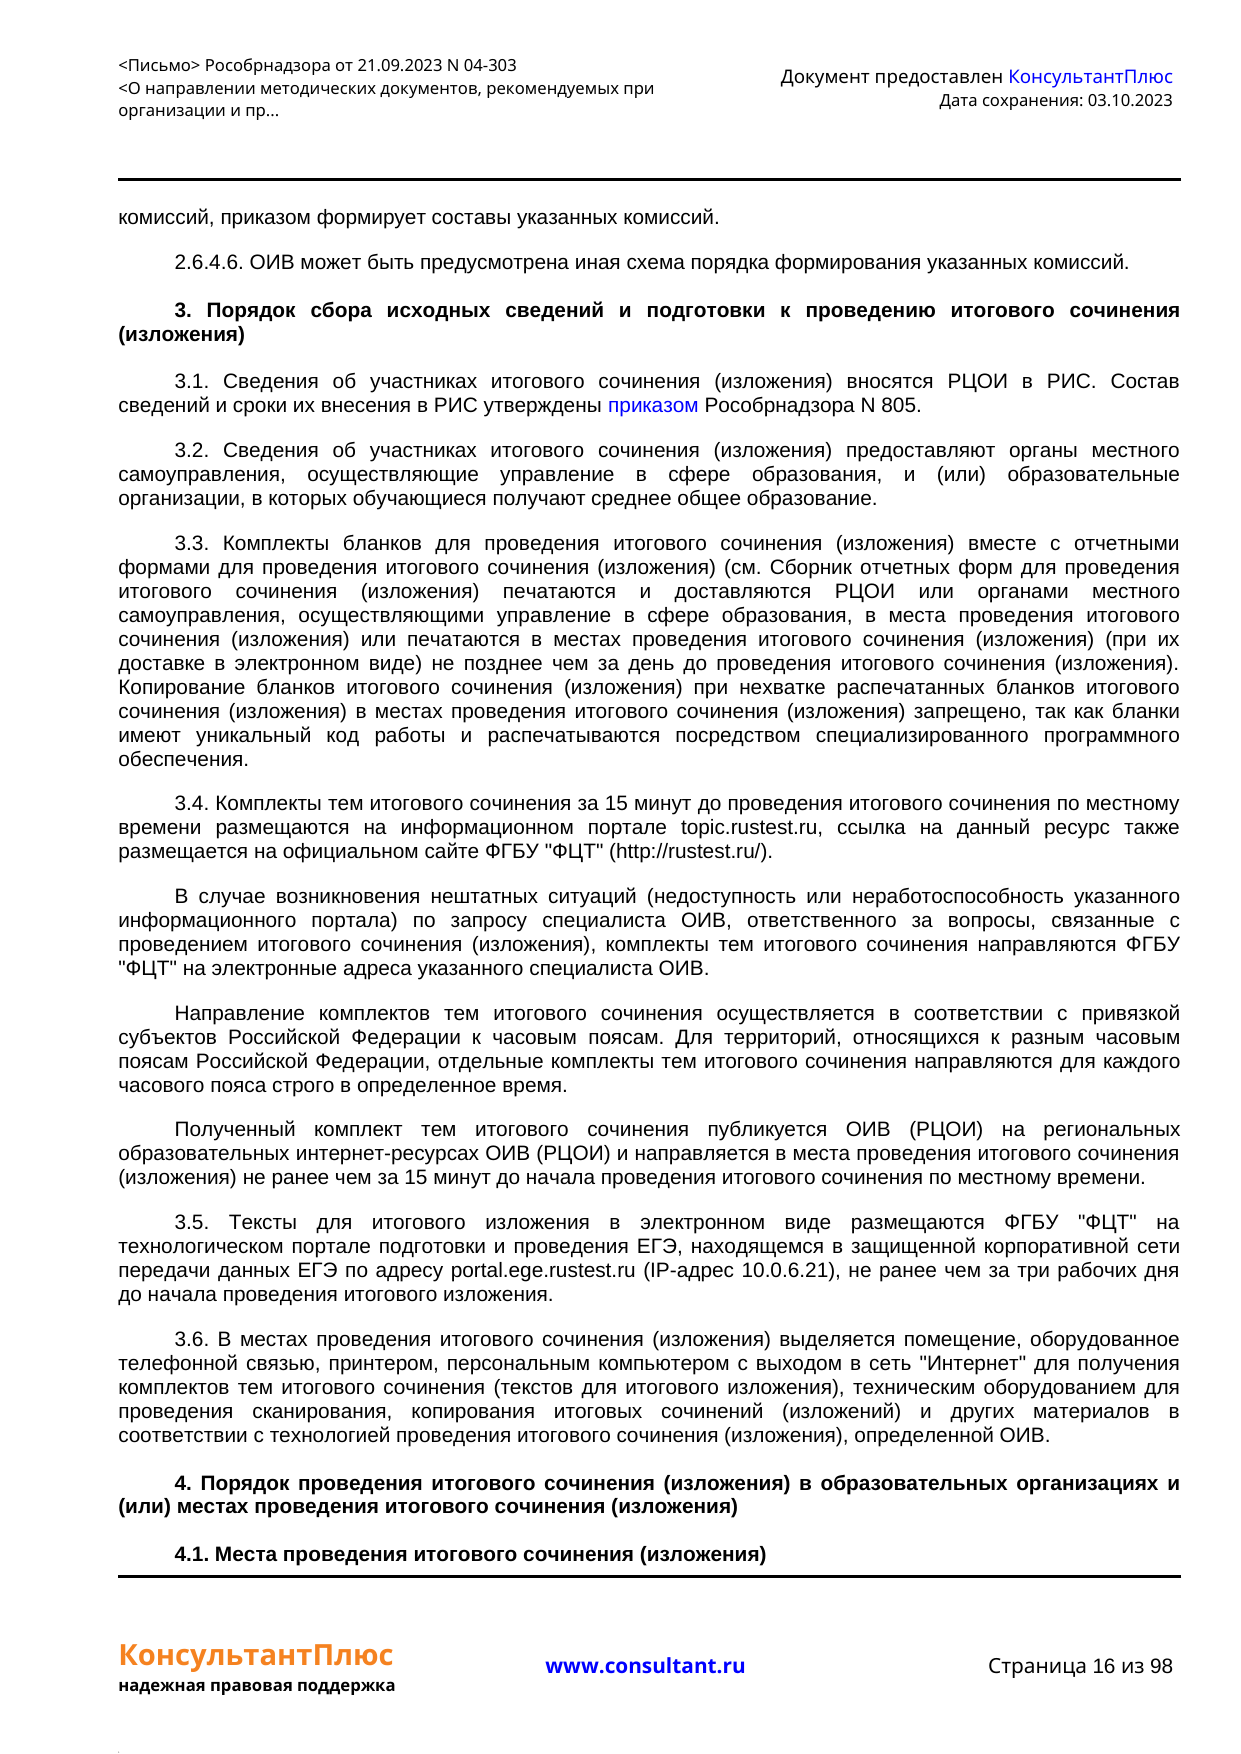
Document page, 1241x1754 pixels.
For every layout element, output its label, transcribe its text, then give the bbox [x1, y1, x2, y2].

text Направление комплектов тем итогового сочинения осуществляется в соответствии с привязкой субъектов Российской Федерации к часовым поясам. Для территорий, относящихся к разным часовым поясам Российской Федерации, отдельные комплекты тем итогового сочинения направляются для каждого часового пояса строго в определенное время. [118, 1001, 1181, 1096]
title 4. Порядок проведения итогового сочинения (изложения) в образовательных организациях и (или) местах проведения итогового сочинения (изложения) [118, 1470, 1181, 1518]
text В случае возникновения нештатных ситуаций (недоступность или неработоспособность указанного информационного портала) по запросу специалиста ОИВ, ответственного за вопросы, связанные с проведением итогового сочинения (изложения), комплекты тем итогового сочинения направляются ФГБУ "ФЦТ" на электронные адреса указанного специалиста ОИВ. [118, 884, 1181, 980]
title 3. Порядок сбора исходных сведений и подготовки к проведению итогового сочинения (изложения) [118, 297, 1181, 345]
text 3.1. Сведения об участниках итогового сочинения (изложения) вносятся РЦОИ в РИС. Состав сведений и сроки их внесения в РИС утверждены приказом Рособрнадзора N 805. [118, 369, 1181, 417]
text 3.6. В местах проведения итогового сочинения (изложения) выделяется помещение, оборудованное телефонной связью, принтером, персональным компьютером с выходом в сеть "Интернет" для получения комплектов тем итогового сочинения (текстов для итогового изложения), техническим оборудованием для проведения сканирования, копирования итоговых сочинений (изложений) и других материалов в соответствии с технологией проведения итогового сочинения (изложения), определенной ОИВ. [118, 1327, 1181, 1446]
text 3.5. Тексты для итогового изложения в электронном виде размещаются ФГБУ "ФЦТ" на технологическом портале подготовки и проведения ЕГЭ, находящемся в защищенной корпоративной сети передачи данных ЕГЭ по адресу portal.ege.rustest.ru (IP-адрес 10.0.6.21), не ранее чем за три рабочих дня до начала проведения итогового изложения. [118, 1210, 1181, 1306]
text 2.6.4.6. ОИВ может быть предусмотрена иная схема порядка формирования указанных комиссий. [118, 249, 1181, 273]
text 3.3. Комплекты бланков для проведения итогового сочинения (изложения) вместе с отчетными формами для проведения итогового сочинения (изложения) (см. Сборник отчетных форм для проведения итогового сочинения (изложения) печатаются и доставляются РЦОИ или органами местного самоуправления, осуществляющими управление в сфере образования, в места проведения итогового сочинения (изложения) или печатаются в местах проведения итогового сочинения (изложения) (при их доставке в электронном виде) не позднее чем за день до проведения итогового сочинения (изложения). Копирование бланков итогового сочинения (изложения) при нехватке распечатанных бланков итогового сочинения (изложения) в местах проведения итогового сочинения (изложения) запрещено, так как бланки имеют уникальный код работы и распечатываются посредством специализированного программного обеспечения. [118, 531, 1181, 770]
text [118, 205, 1181, 229]
text Полученный комплект тем итогового сочинения публикуется ОИВ (РЦОИ) на региональных образовательных интернет-ресурсах ОИВ (РЦОИ) и направляется в места проведения итогового сочинения (изложения) не ранее чем за 15 минут до начала проведения итогового сочинения по местному времени. [118, 1117, 1181, 1189]
text 3.2. Сведения об участниках итогового сочинения (изложения) предоставляют органы местного самоуправления, осуществляющие управление в сфере образования, и (или) образовательные организации, в которых обучающиеся получают среднее общее образование. [118, 438, 1181, 510]
title 4.1. Места проведения итогового сочинения (изложения) [118, 1542, 1181, 1566]
text 3.4. Комплекты тем итогового сочинения за 15 минут до проведения итогового сочинения по местному времени размещаются на информационном портале topic.rustest.ru, ссылка на данный ресурс также размещается на официальном сайте ФГБУ "ФЦТ" (http://rustest.ru/). [118, 791, 1181, 863]
